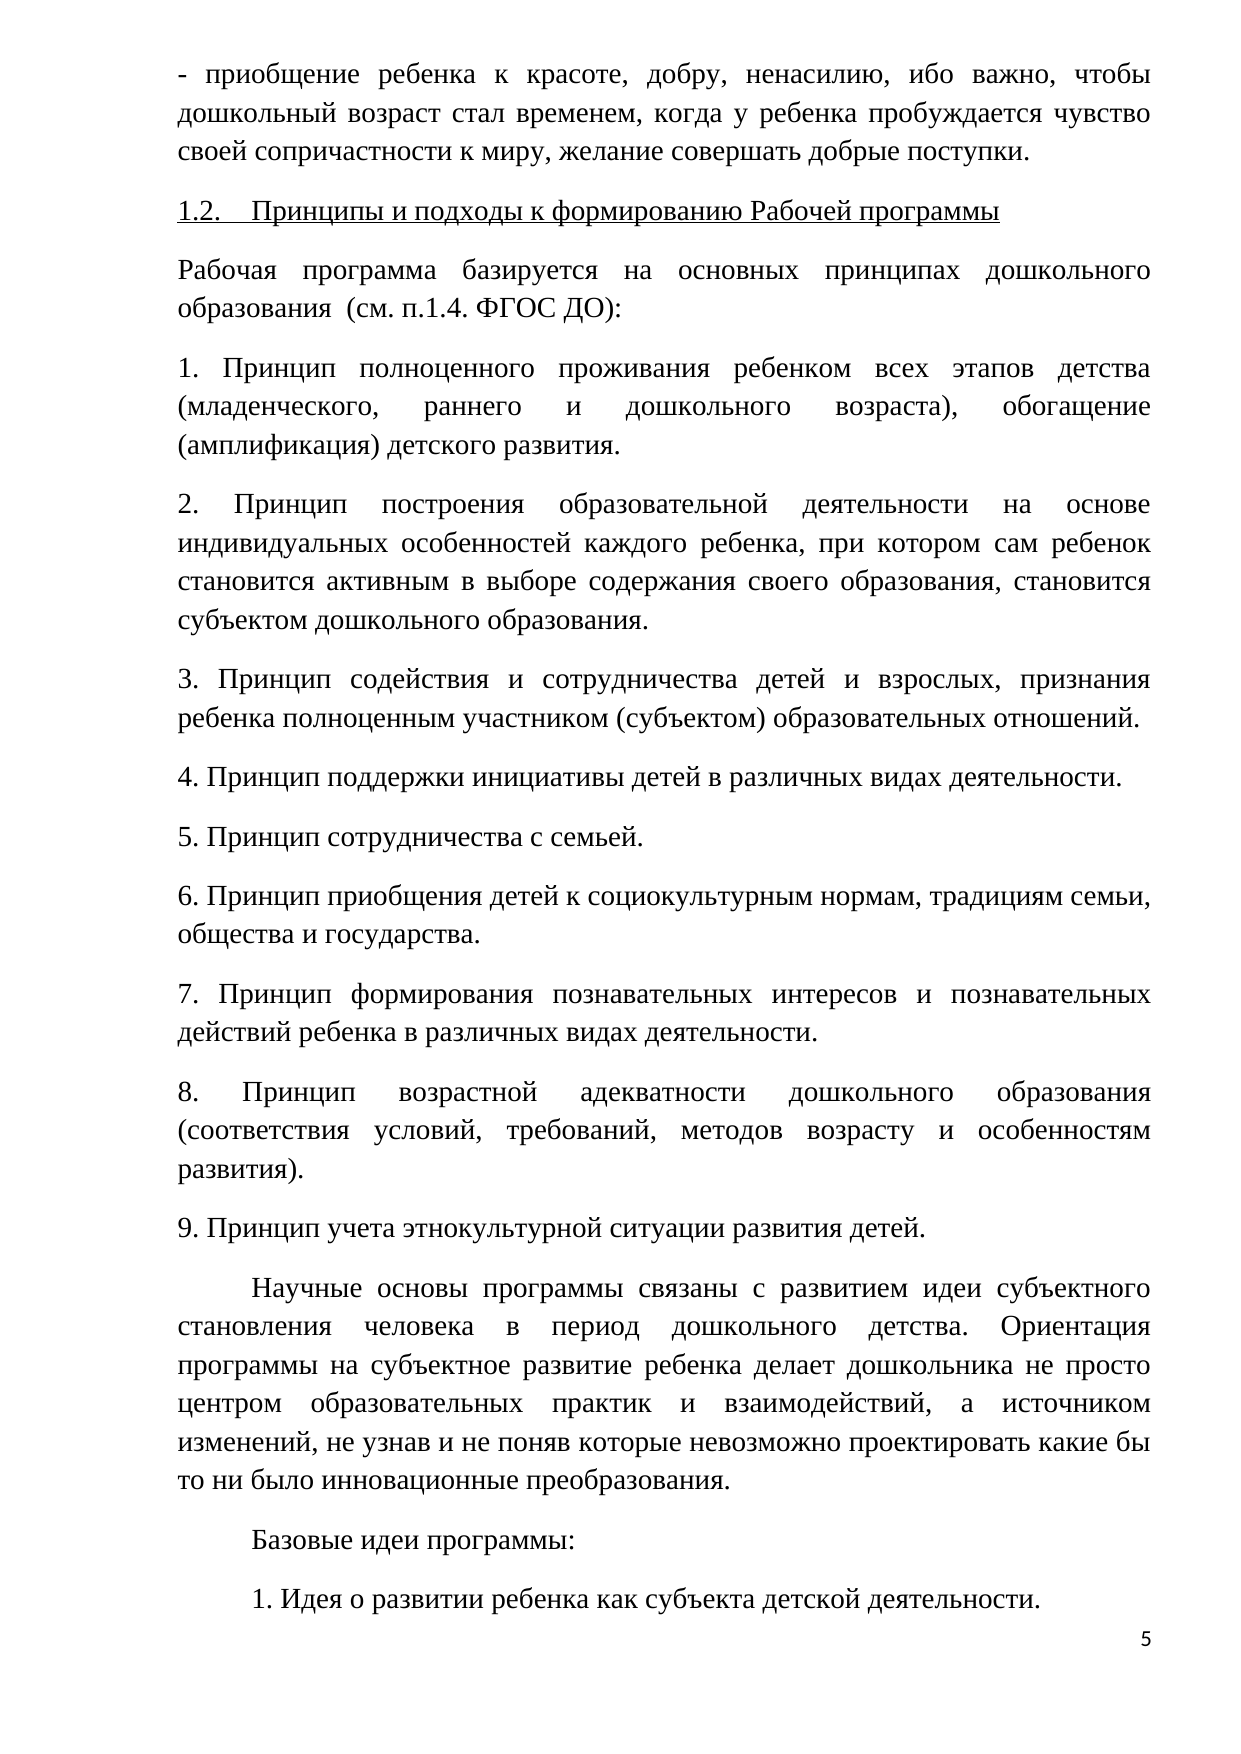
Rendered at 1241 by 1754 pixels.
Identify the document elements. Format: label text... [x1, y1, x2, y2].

text 1. Идея о развитии ребенка как субъекта детской деятельности. [177, 1581, 1152, 1615]
text 1. Принцип полноценного проживания ребенком всех этапов детства (младенческого, раннего и дошкольного возраста), обогащение (амплификация) детского развития. [177, 350, 1152, 461]
text Научные основы программы связаны с развитием идеи субъектного становления человека в период дошкольного детства. Ориентация программы на субъектное развитие ребенка делает дошкольника не просто центром образовательных практик и взаимодействий, а источником изменений, не узнав и не поняв которые невозможно проектировать какие бы то ни было инновационные преобразования. [177, 1270, 1152, 1496]
text 9. Принцип учета этнокультурной ситуации развития детей. [177, 1210, 1152, 1244]
text 7. Принцип формирования познавательных интересов и познавательных действий ребенка в различных видах деятельности. [177, 976, 1152, 1048]
text 3. Принцип содействия и сотрудничества детей и взрослых, признания ребенка полноценным участником (субъектом) образовательных отношений. [177, 661, 1152, 733]
text Рабочая программа базируется на основных принципах дошкольного образования (см. п.1.4. ФГОС ДО): [177, 252, 1152, 324]
text 5. Принцип сотрудничества с семьей. [177, 819, 1152, 852]
text 6. Принцип приобщения детей к социокультурным нормам, традициям семьи, общества и государства. [177, 878, 1152, 950]
text 4. Принцип поддержки инициативы детей в различных видах деятельности. [177, 759, 1152, 793]
text Базовые идеи программы: [177, 1522, 1152, 1555]
text 2. Принцип построения образовательной деятельности на основе индивидуальных особенностей каждого ребенка, при котором сам ребенок становится активным в выборе содержания своего образования, становится субъектом дошкольного образования. [177, 486, 1152, 636]
text 8. Принцип возрастной адекватности дошкольного образования (соответствия условий, требований, методов возрасту и особенностям развития). [177, 1074, 1152, 1184]
text - приобщение ребенка к красоте, добру, ненасилию, ибо важно, чтобы дошкольный возраст стал временем, когда у ребенка пробуждается чувство своей сопричастности к миру, желание совершать добрые поступки. [177, 56, 1152, 167]
text 1.2. Принципы и подходы к формированию Рабочей программы [177, 193, 1152, 226]
